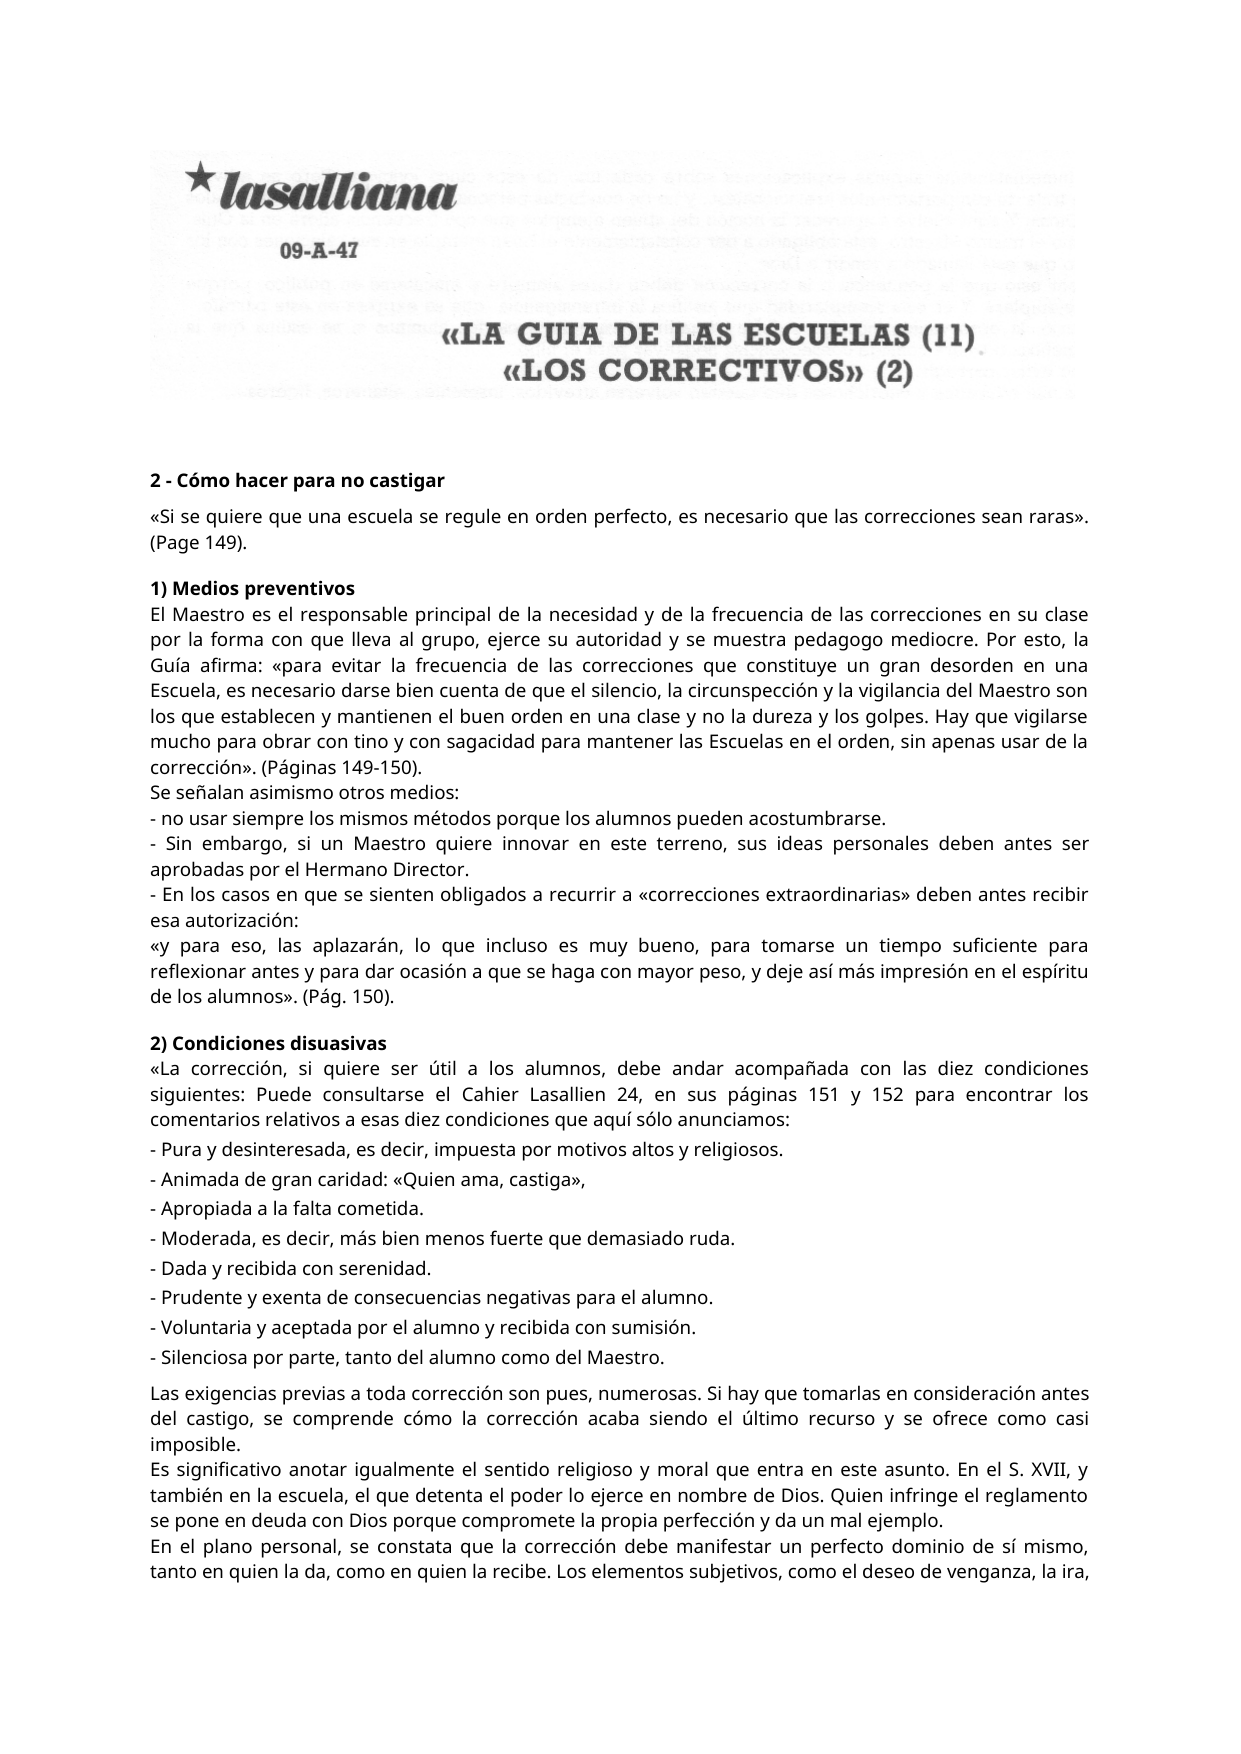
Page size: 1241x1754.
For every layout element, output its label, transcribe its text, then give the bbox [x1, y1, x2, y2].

text «Si se quiere que una escuela se regule en orden perfecto, es necesario que las correcciones sean raras». (Page 149). [150, 503, 1090, 554]
text - Pura y desinteresada, es decir, impuesta por motivos altos y religiosos. [150, 1136, 1090, 1162]
text Las exigencias previas a toda corrección son pues, numerosas. Si hay que tomarlas en consideración antes del castigo, se comprende cómo la corrección acaba siendo el último recurso y se ofrece como casi imposible. [150, 1380, 1090, 1457]
text «y para eso, las aplazarán, lo que incluso es muy bueno, para tomarse un tiempo suficiente para reflexionar antes y para dar ocasión a que se haga con mayor peso, y deje así más impresión en el espíritu de los alumnos». (Pág. 150). [150, 933, 1090, 1009]
text 1) Medios preventivos [150, 575, 1090, 601]
text 2) Condiciones disuasivas [150, 1030, 1090, 1056]
text 2 - Cómo hacer para no castigar [150, 467, 1090, 493]
text - Sin embargo, si un Maestro quiere innovar en este terreno, sus ideas personales deben antes ser aprobadas por el Hermano Director. [150, 831, 1090, 882]
text - Moderada, es decir, más bien menos fuerte que demasiado ruda. [150, 1225, 1090, 1251]
text «La corrección, si quiere ser útil a los alumnos, debe andar acompañada con las diez condiciones siguientes: Puede consultarse el Cahier Lasallien 24, en sus páginas 151 y 152 para encontrar los comentarios relativos a esas diez condiciones que aquí sólo anunciamos: [150, 1056, 1090, 1132]
text - En los casos en que se sienten obligados a recurrir a «correcciones extraordinarias» deben antes recibir esa autorización: [150, 882, 1090, 933]
text Se señalan asimismo otros medios: [150, 779, 1090, 805]
text - Voluntaria y aceptada por el alumno y recibida con sumisión. [150, 1314, 1090, 1340]
text - Dada y recibida con serenidad. [150, 1255, 1090, 1281]
text - Apropiada a la falta cometida. [150, 1196, 1090, 1221]
text Es significativo anotar igualmente el sentido religioso y moral que entra en este asunto. En el S. XVII, y también en la escuela, el que detenta el poder lo ejerce en nombre de Dios. Quien infringe el reglamento se pone en deuda con Dios porque compromete la propia perfección y da un mal ejemplo. [150, 1457, 1090, 1533]
text El Maestro es el responsable principal de la necesidad y de la frecuencia de las correcciones en su clase por la forma con que lleva al grupo, ejerce su autoridad y se muestra pedagogo mediocre. Por esto, la Guía afirma: «para evitar la frecuencia de las correcciones que constituye un gran desorden en una Escuela, es necesario darse bien cuenta de que el silencio, la circunspección y la vigilancia del Maestro son los que establecen y mantienen el buen orden en una clase y no la dureza y los golpes. Hay que vigilarse mucho para obrar con tino y con sagacidad para mantener las Escuelas en el orden, sin apenas usar de la corrección». (Páginas 149-150). [150, 601, 1090, 779]
picture [150, 150, 1075, 400]
text - no usar siempre los mismos métodos porque los alumnos pueden acostumbrarse. [150, 805, 1090, 831]
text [150, 1533, 1090, 1584]
text - Animada de gran caridad: «Quien ama, castiga», [150, 1166, 1090, 1191]
text - Silenciosa por parte, tanto del alumno como del Maestro. [150, 1344, 1090, 1369]
text - Prudente y exenta de consecuencias negativas para el alumno. [150, 1285, 1090, 1310]
